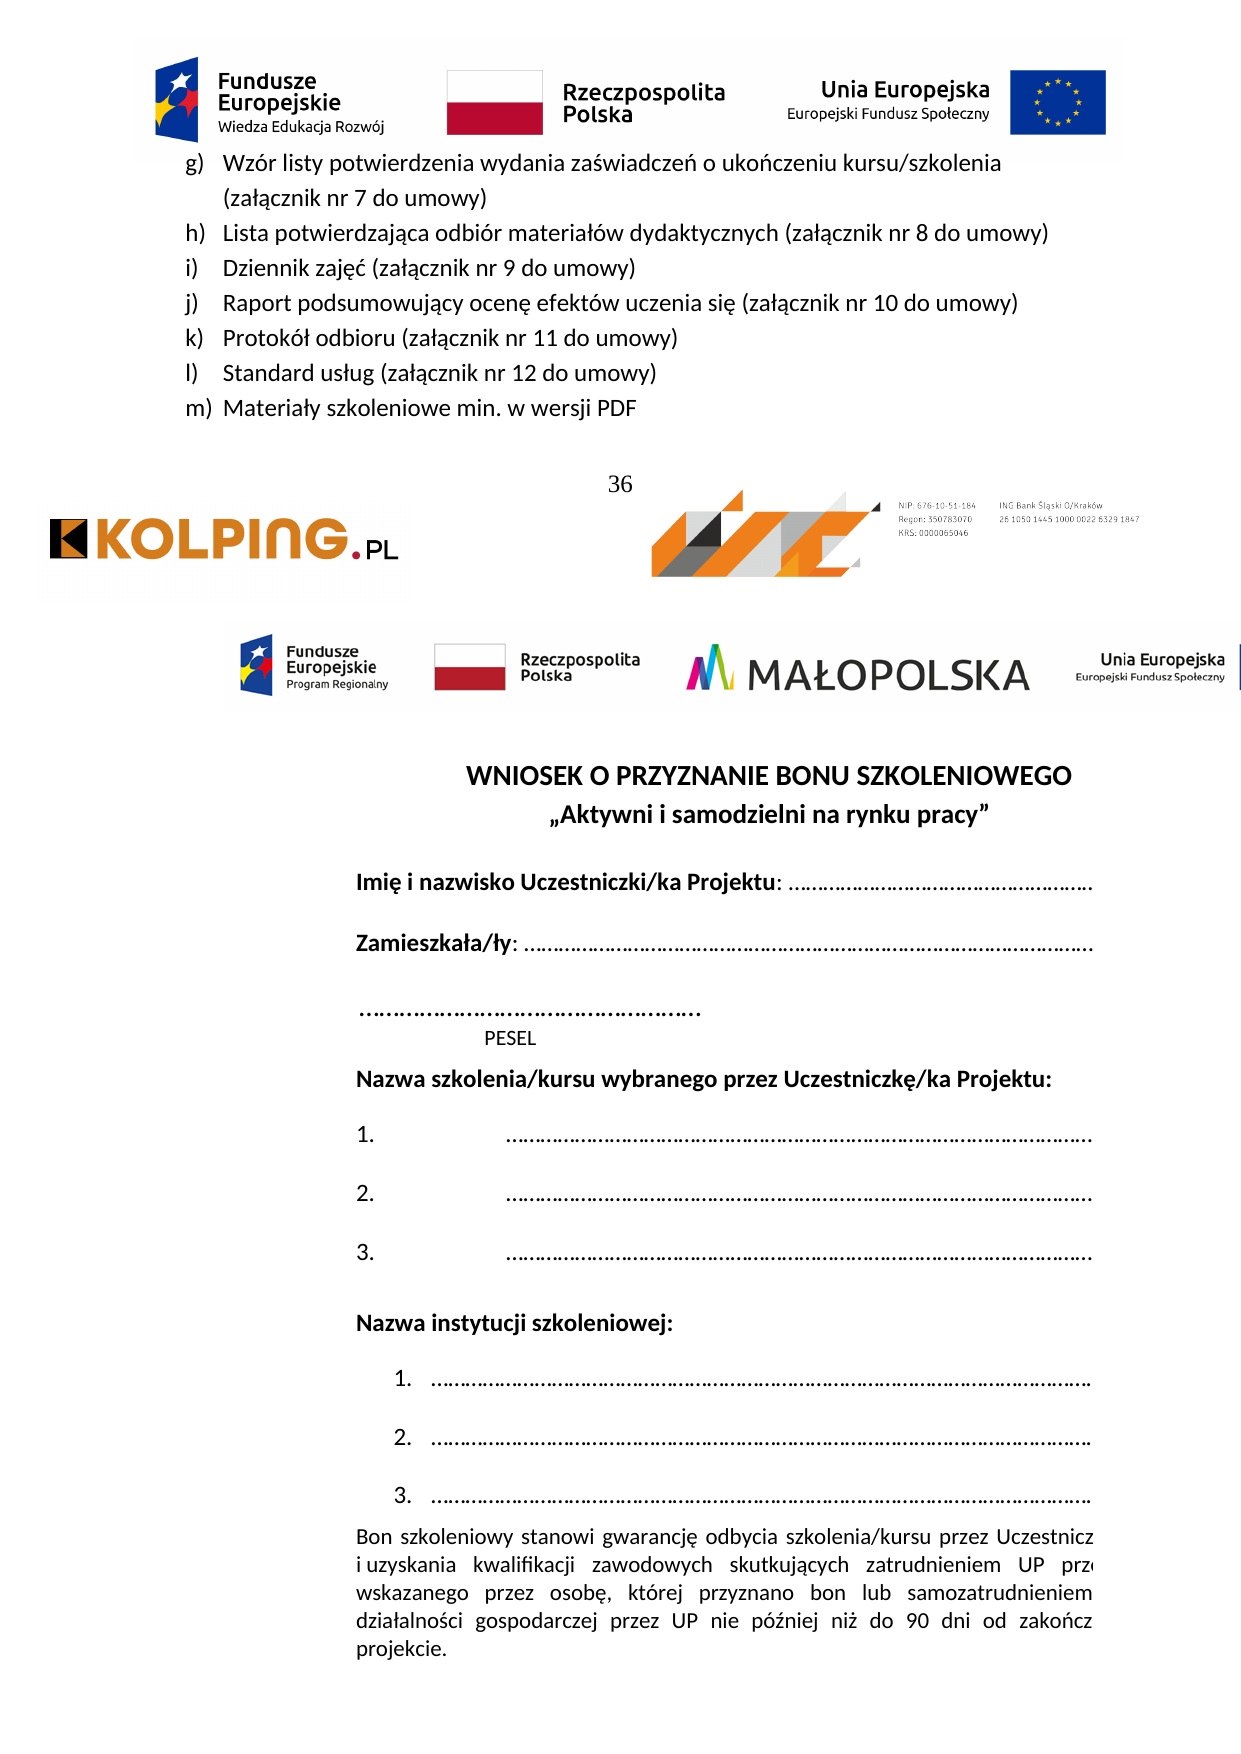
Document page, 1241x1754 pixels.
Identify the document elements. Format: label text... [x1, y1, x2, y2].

picture [134, 36, 1127, 164]
list Wzór listy potwierdzenia wydania zaświadczeń o ukończeniu kursu/szkolenia (załącznik nr 7 do umowy) [185, 148, 1093, 213]
picture [651, 489, 1139, 577]
list Standard usług (załącznik nr 12 do umowy) [185, 358, 1093, 388]
picture [37, 500, 411, 605]
list Dziennik zajęć (załącznik nr 9 do umowy) [185, 253, 1093, 283]
list Protokół odbioru (załącznik nr 11 do umowy) [185, 323, 1093, 353]
list Materiały szkoleniowe min. w wersji PDF [185, 393, 1093, 423]
list Raport podsumowujący ocenę efektów uczenia się (załącznik nr 10 do umowy) [185, 288, 1093, 318]
list Lista potwierdzająca odbiór materiałów dydaktycznych (załącznik nr 8 do umowy) [185, 218, 1093, 248]
